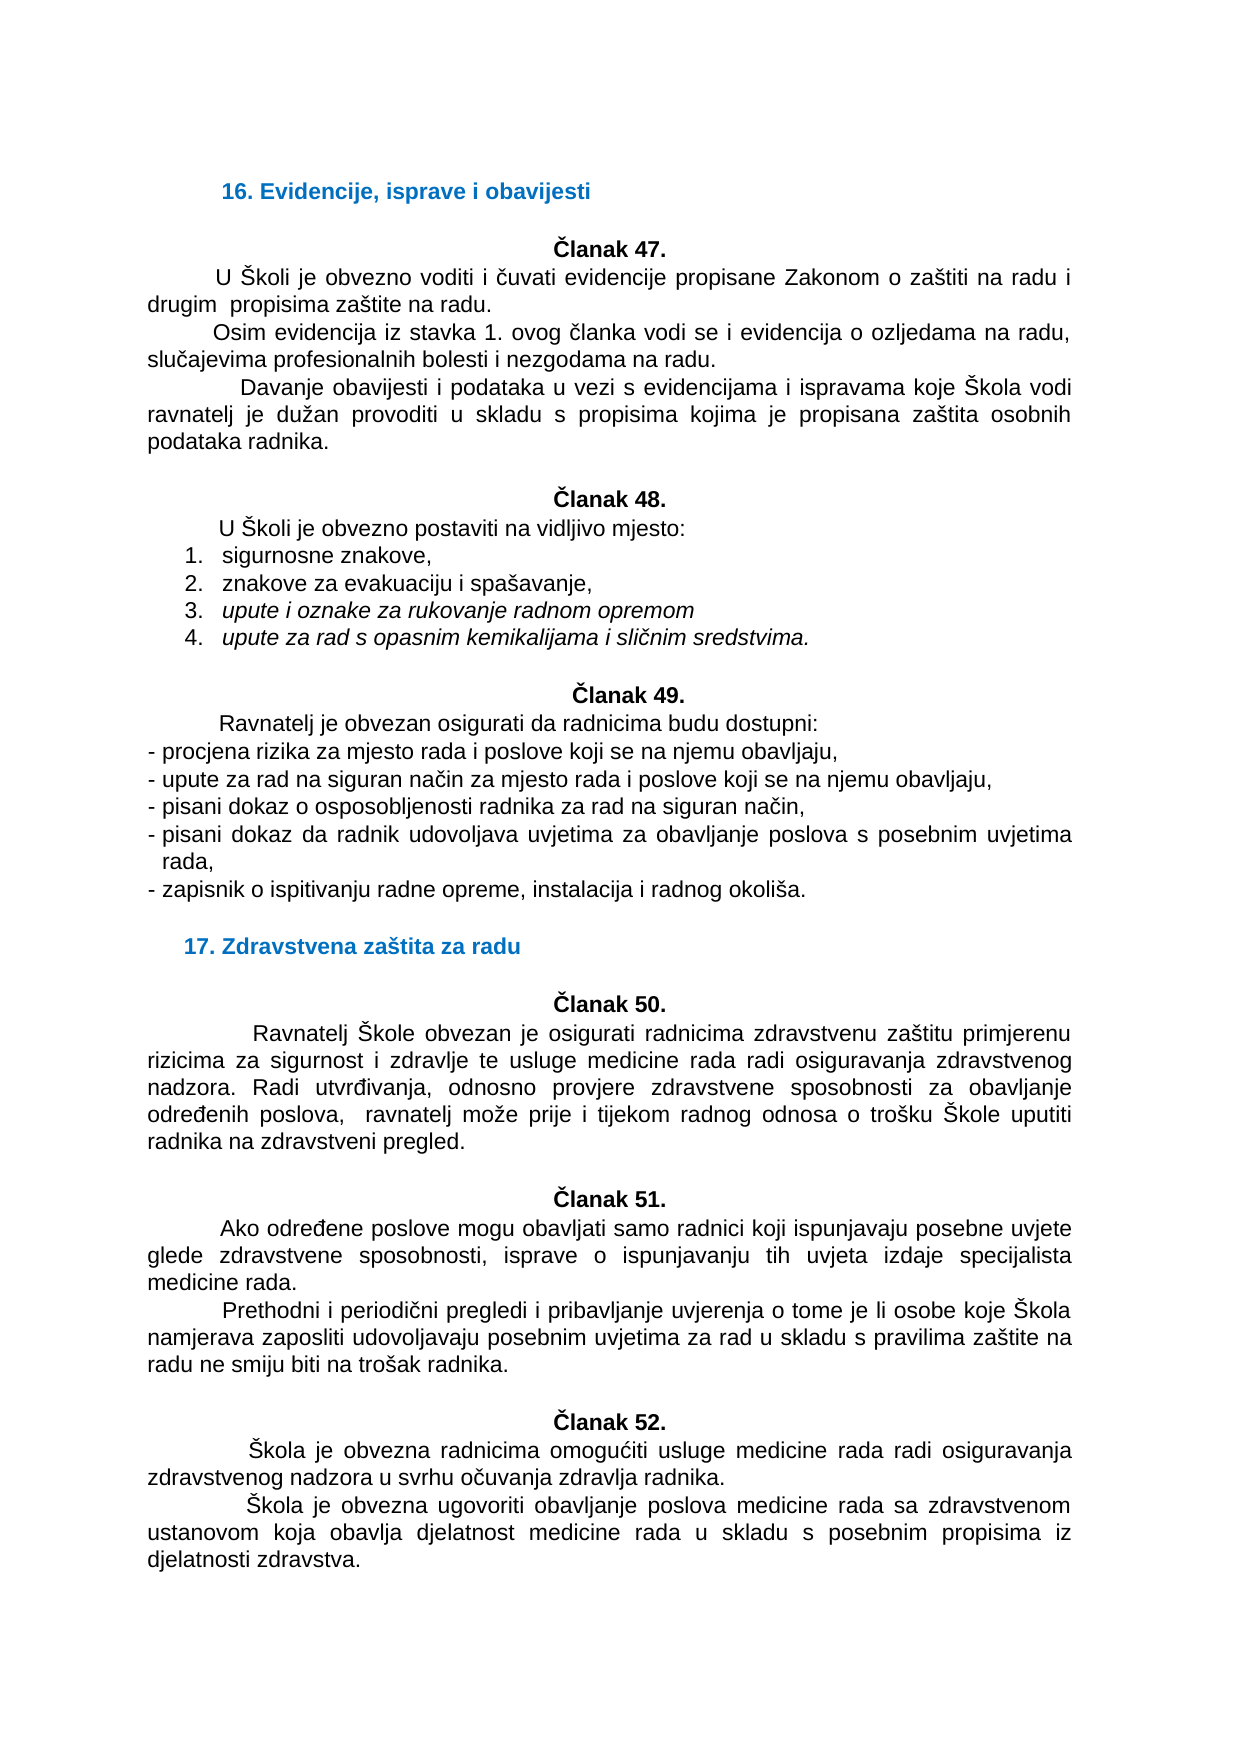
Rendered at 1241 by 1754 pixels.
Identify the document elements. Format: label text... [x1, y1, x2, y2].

list sigurnosne znakove, [184, 542, 1083, 568]
list pisani dokaz da radnik udovoljava uvjetima za obavljanje poslova s posebnim uvjetima rada, [148, 821, 1073, 874]
text Članak 51. [164, 1186, 1055, 1212]
text U Školi je obvezno postaviti na vidljivo mjesto: [146, 514, 1093, 541]
text Članak 50. [164, 991, 1055, 1017]
list procjena rizika za mjesto rada i poslove koji se na njemu obavljaju, [148, 738, 1073, 764]
text Škola je obvezna ugovoriti obavljanje poslova medicine rada sa zdravstvenom ustanovom koja obavlja djelatnost medicine rada u skladu s posebnim propisima iz djelatnosti zdravstva. [146, 1492, 1073, 1572]
list upute za rad s opasnim kemikalijama i sličnim sredstvima. [184, 624, 1083, 651]
text Članak 47. [164, 236, 1055, 262]
text Prethodni i periodični pregledi i pribavljanje uvjerenja o tome je li osobe koje Škola namjerava zaposliti udovoljavaju posebnim uvjetima za rad u skladu s pravilima zaštite na radu ne smiju biti na trošak radnika. [146, 1297, 1073, 1377]
text Članak 48. [164, 486, 1055, 512]
list pisani dokaz o osposobljenosti radnika za rad na siguran način, [148, 793, 1073, 819]
text Članak 52. [164, 1408, 1055, 1435]
text 16. Evidencije, isprave i obavijesti [221, 178, 1093, 204]
text Članak 49. [164, 682, 1093, 708]
list upute i oznake za rukovanje radnom opremom [184, 597, 1083, 624]
text Ako određene poslove mogu obavljati samo radnici koji ispunjavaju posebne uvjete glede zdravstvene sposobnosti, isprave o ispunjavanju tih uvjeta izdaje specijalista medicine rada. [146, 1215, 1073, 1295]
text Ravnatelj Škole obvezan je osigurati radnicima zdravstvenu zaštitu primjerenu rizicima za sigurnost i zdravlje te usluge medicine rada radi osiguravanja zdravstvenog nadzora. Radi utvrđivanja, odnosno provjere zdravstvene sposobnosti za obavljanje određenih poslova, ravnatelj može prije i tijekom radnog odnosa o trošku Škole uputiti radnika na zdravstveni pregled. [146, 1020, 1073, 1154]
text U Školi je obvezno voditi i čuvati evidencije propisane Zakonom o zaštiti na radu i drugim propisima zaštite na radu. [146, 264, 1073, 318]
text Ravnatelj je obvezan osigurati da radnicima budu dostupni: [146, 710, 1093, 737]
text Davanje obavijesti i podataka u vezi s evidencijama i ispravama koje Škola vodi ravnatelj je dužan provoditi u skladu s propisima kojima je propisana zaštita osobnih podataka radnika. [146, 374, 1073, 454]
list znakove za evakuaciju i spašavanje, [184, 570, 1083, 596]
list zapisnik o ispitivanju radne opreme, instalacija i radnog okoliša. [148, 876, 1073, 902]
list upute za rad na siguran način za mjesto rada i poslove koji se na njemu obavljaju, [148, 766, 1073, 792]
text 17. Zdravstvena zaštita za radu [183, 933, 1093, 960]
text Osim evidencija iz stavka 1. ovog članka vodi se i evidencija o ozljedama na radu, slučajevima profesionalnih bolesti i nezgodama na radu. [146, 319, 1073, 372]
text Škola je obvezna radnicima omogućiti usluge medicine rada radi osiguravanja zdravstvenog nadzora u svrhu očuvanja zdravlja radnika. [146, 1437, 1073, 1491]
